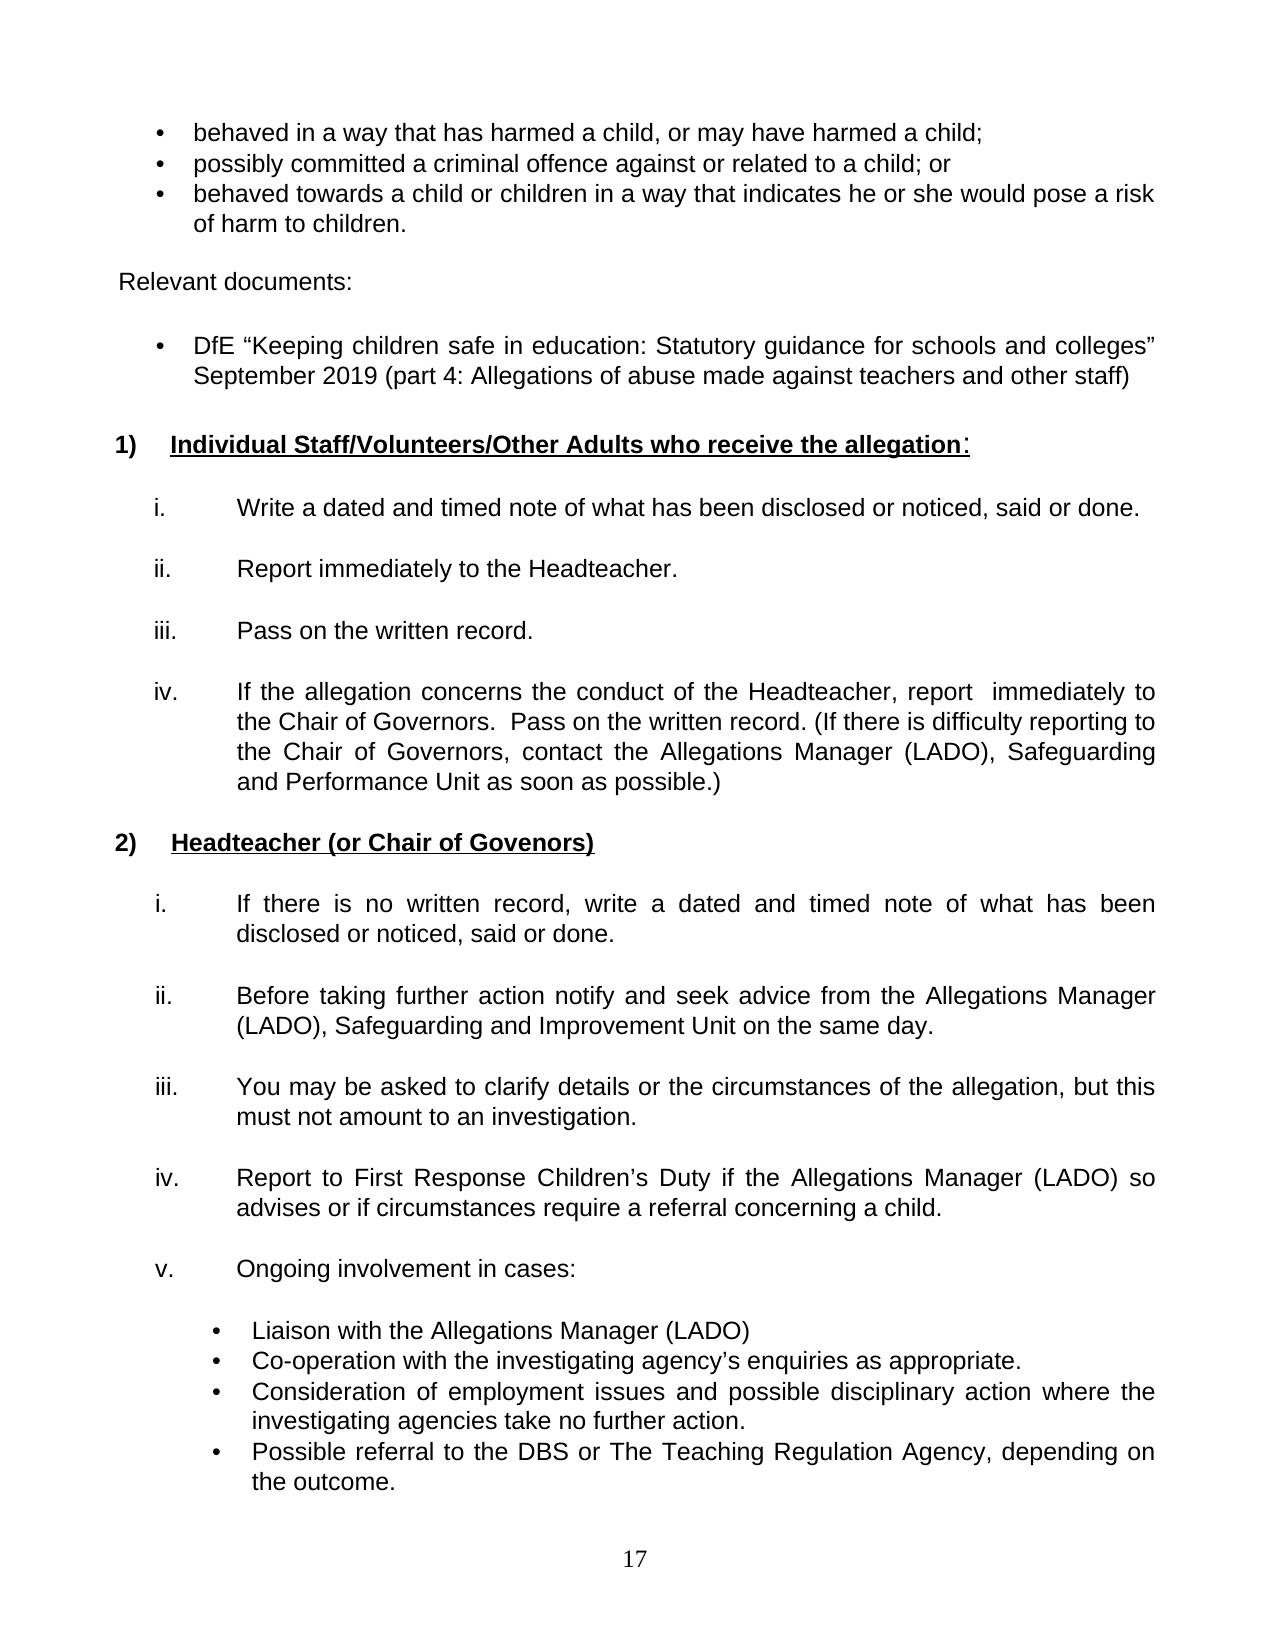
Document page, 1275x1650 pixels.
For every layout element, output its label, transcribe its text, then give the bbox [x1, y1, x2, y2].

list Before taking further action notify and seek advice from the Allegations Manager (LADO), Safeguarding and Improvement Unit on the same day. [155, 981, 1157, 1039]
list DfE “Keeping children safe in education: Statutory guidance for schools and colleges” September 2019 (part 4: Allegations of abuse made against teachers and other staff) [156, 331, 1157, 389]
list behaved towards a child or children in a way that indicates he or she would pose a risk of harm to children. [156, 179, 1157, 237]
text Relevant documents: [118, 267, 1157, 296]
list Possible referral to the DBS or The Teaching Regulation Agency, depending on the outcome. [212, 1437, 1157, 1495]
list Pass on the written record. [153, 616, 1157, 644]
list possibly committed a criminal offence against or related to a child; or [156, 148, 1157, 177]
list Report to First Response Children’s Duty if the Allegations Manager (LADO) so advises or if circumstances require a referral concerning a child. [155, 1163, 1157, 1222]
list Report immediately to the Headteacher. [153, 554, 1157, 583]
subtitle 2) Headteacher (or Chair of Govenors) [14, 828, 1157, 857]
list If there is no written record, write a dated and timed note of what has been disclosed or noticed, said or done. [155, 889, 1157, 948]
list Co-operation with the investigating agency’s enquiries as appropriate. [212, 1346, 1157, 1375]
list You may be asked to clarify details or the circumstances of the allegation, but this must not amount to an investigation. [155, 1072, 1157, 1131]
list Consideration of employment issues and possible disciplinary action where the investigating agencies take no further action. [212, 1376, 1157, 1435]
list behaved in a way that has harmed a child, or may have harmed a child; [156, 118, 1157, 147]
text 1) Individual Staff/Volunteers/Other Adults who receive the allegation: [14, 427, 1157, 460]
list Liaison with the Allegations Manager (LADO) [212, 1316, 1157, 1344]
list Write a dated and timed note of what has been disclosed or noticed, said or done. [153, 493, 1157, 522]
list Ongoing involvement in cases: [155, 1254, 1157, 1283]
list If the allegation concerns the conduct of the Headteacher, report immediately to the Chair of Governors. Pass on the written record. (If there is difficulty reporting to the Chair of Governors, contact the Allegations Manager (LADO), Safeguarding and Performance Unit as soon as possible.) [153, 677, 1157, 795]
